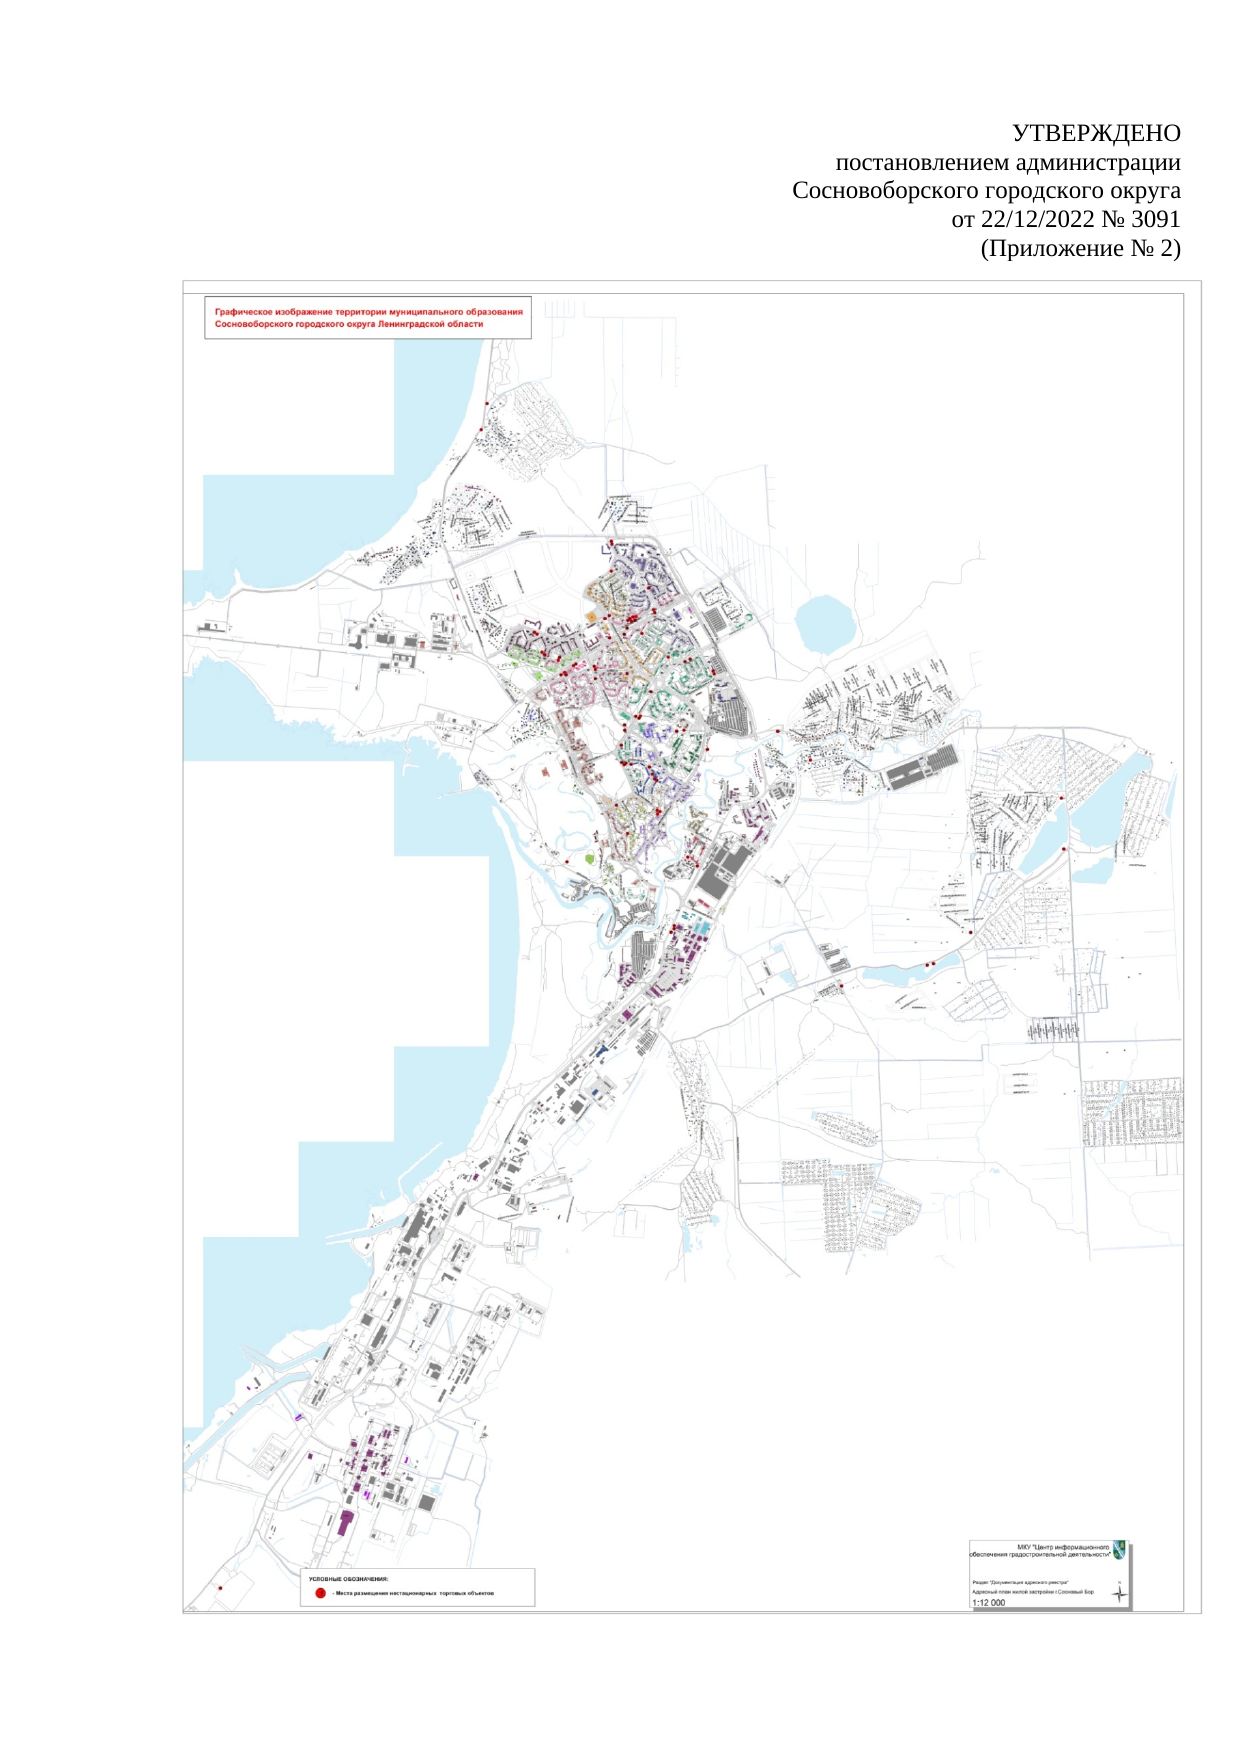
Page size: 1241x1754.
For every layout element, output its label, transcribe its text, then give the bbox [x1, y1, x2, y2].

text УТВЕРЖДЕНО [177, 118, 1181, 147]
text постановлением администрации [177, 147, 1181, 176]
text Сосновоборского городского округа [177, 176, 1181, 204]
picture [177, 261, 1207, 1633]
text от 22/12/2022 № 3091 [177, 204, 1181, 233]
text (Приложение № 2) [177, 233, 1181, 261]
